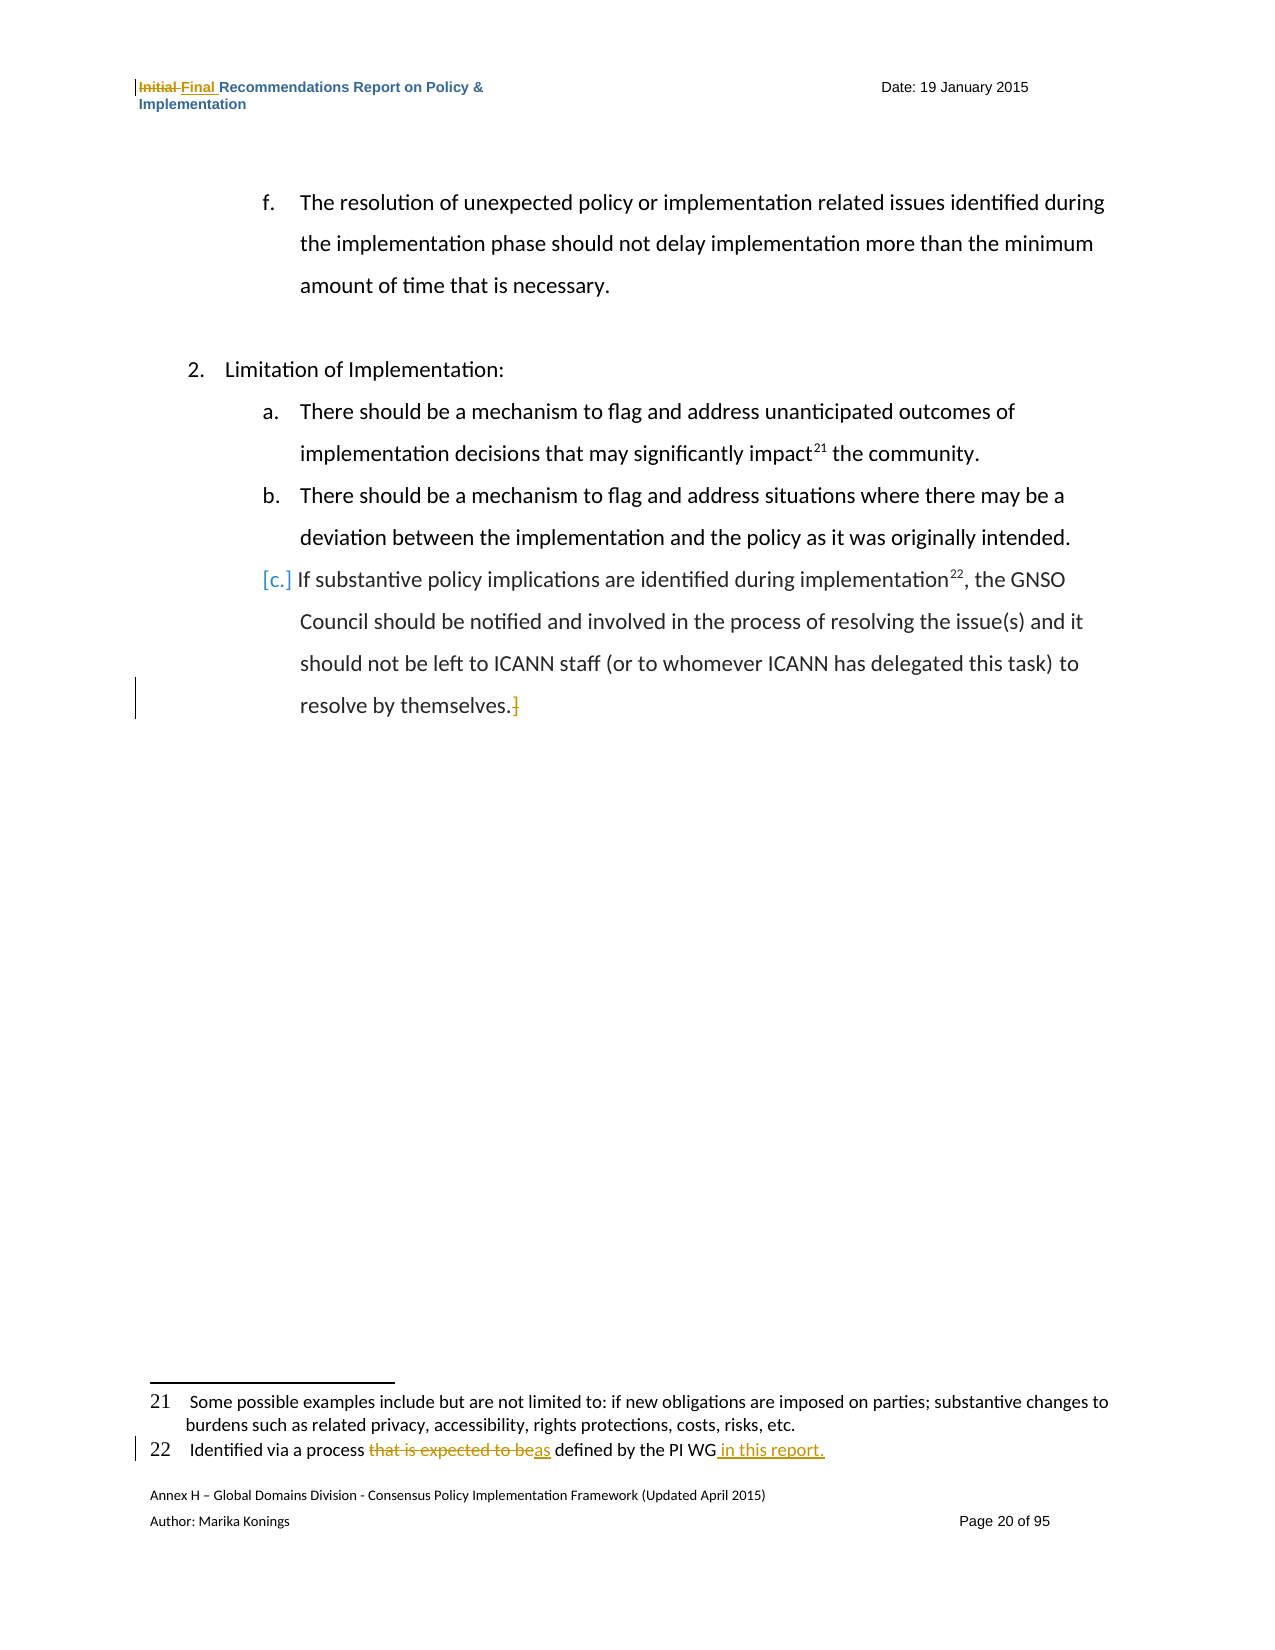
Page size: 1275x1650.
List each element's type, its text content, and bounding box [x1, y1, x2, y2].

list If substantive policy implications are identified during implementation, the GNSO Council should be notified and involved in the process of resolving the issue(s) and it should not be left to ICANN staff (or to whomever ICANN has delegated this task) to resolve by themselves. [262, 565, 1125, 719]
list There should be a mechanism to flag and address situations where there may be a deviation between the implementation and the policy as it was originally intended. [262, 481, 1125, 551]
list There should be a mechanism to flag and address unanticipated outcomes of implementation decisions that may significantly impact the community. [262, 397, 1125, 467]
list The resolution of unexpected policy or implementation related issues identified during the implementation phase should not delay implementation more than the minimum amount of time that is necessary. [262, 188, 1125, 299]
list Limitation of Implementation: [187, 356, 1125, 383]
